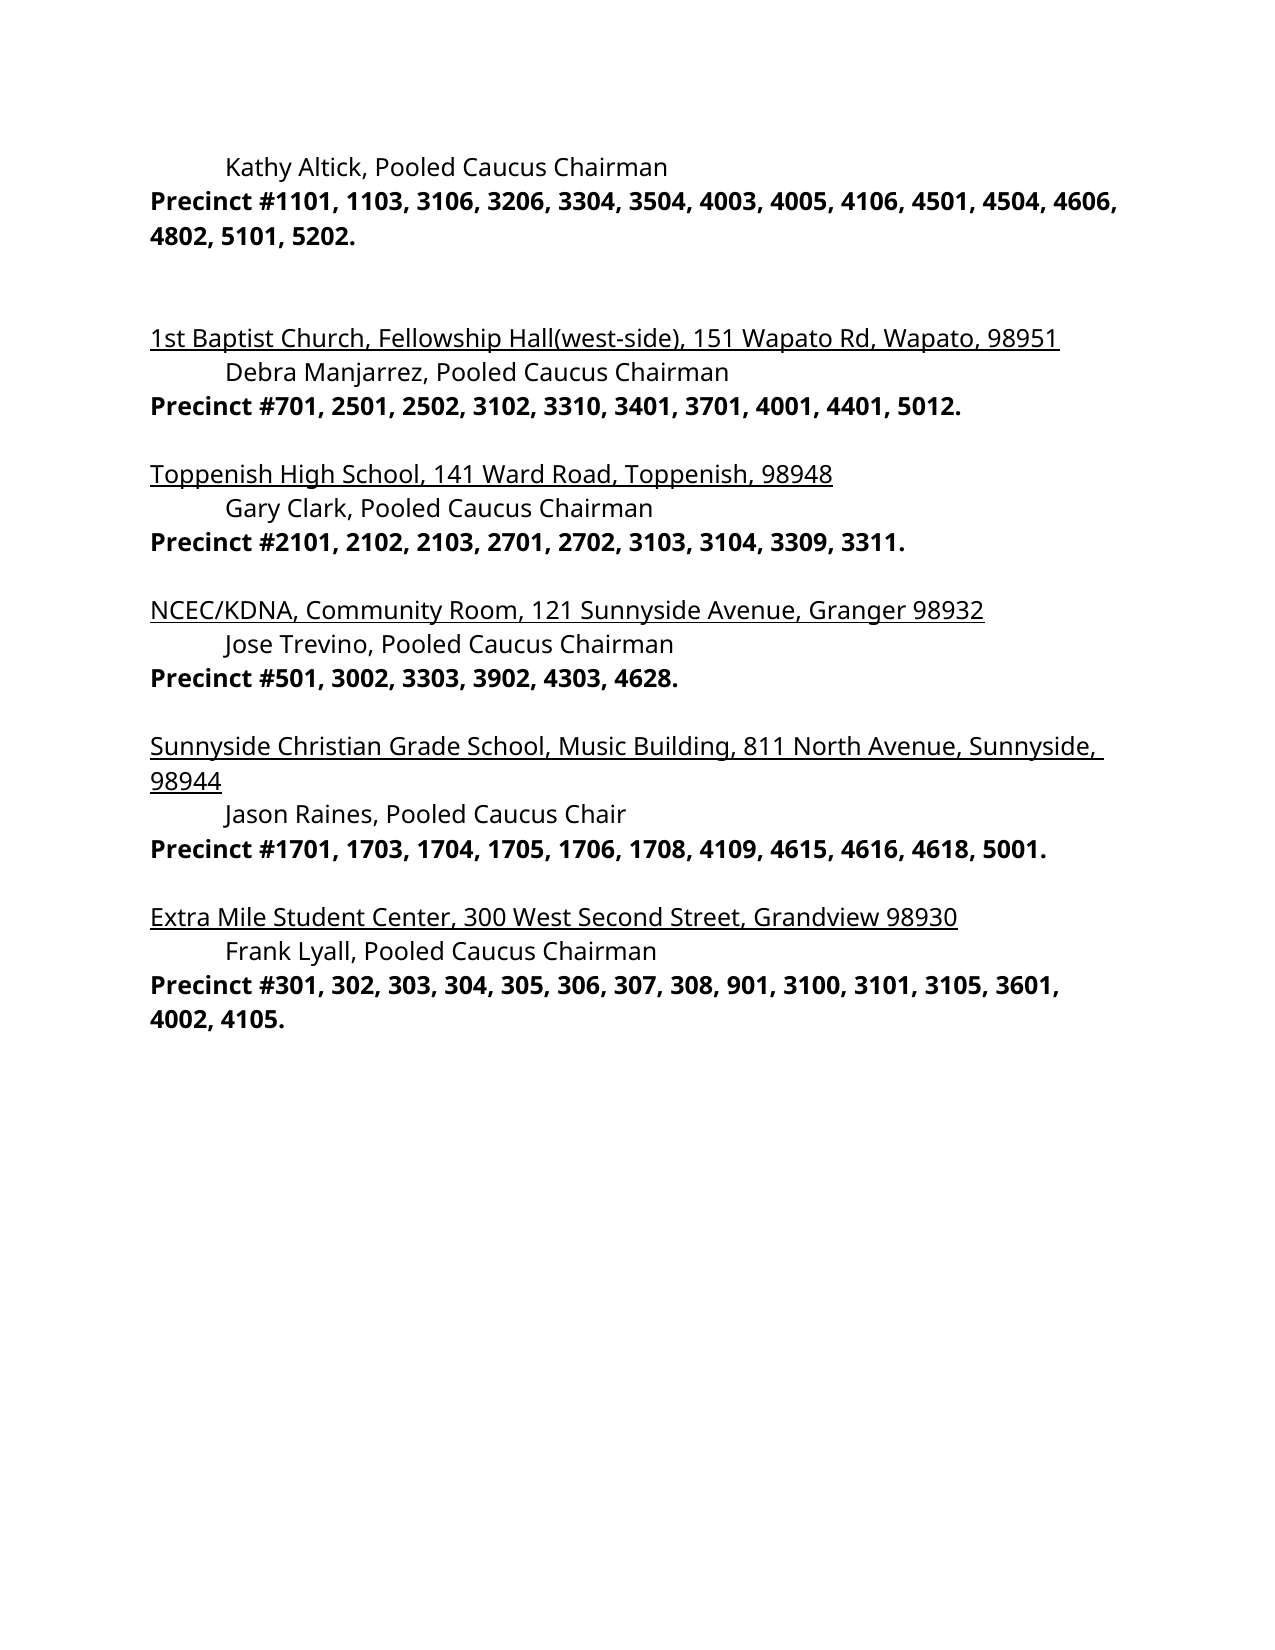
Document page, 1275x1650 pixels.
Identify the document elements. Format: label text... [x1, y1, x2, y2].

text Frank Lyall, Pooled Caucus Chairman [150, 933, 1125, 967]
text Precinct #1701, 1703, 1704, 1705, 1706, 1708, 4109, 4615, 4616, 4618, 5001. [150, 831, 1125, 865]
text 1st Baptist Church, Fellowship Hall(west-side), 151 Wapato Rd, Wapato, 98951 [150, 320, 1125, 354]
text Gary Clark, Pooled Caucus Chairman [150, 491, 1125, 525]
text Kathy Altick, Pooled Caucus Chairman [150, 150, 1125, 184]
text NCEC/KDNA, Community Room, 121 Sunnyside Avenue, Granger 98932 [150, 593, 1125, 627]
text Extra Mile Student Center, 300 West Second Street, Grandview 98930 [150, 899, 1125, 933]
text Jason Raines, Pooled Caucus Chair [150, 797, 1125, 831]
text Precinct #501, 3002, 3303, 3902, 4303, 4628. [150, 661, 1125, 695]
text Sunnyside Christian Grade School, Music Building, 811 North Avenue, Sunnyside, 98944 [150, 729, 1125, 797]
text Precinct #2101, 2102, 2103, 2701, 2702, 3103, 3104, 3309, 3311. [150, 525, 1125, 559]
text Precinct #701, 2501, 2502, 3102, 3310, 3401, 3701, 4001, 4401, 5012. [150, 388, 1125, 422]
text Debra Manjarrez, Pooled Caucus Chairman [150, 354, 1125, 388]
text Jose Trevino, Pooled Caucus Chairman [150, 627, 1125, 661]
text Toppenish High School, 141 Ward Road, Toppenish, 98948 [150, 457, 1125, 491]
text Precinct #301, 302, 303, 304, 305, 306, 307, 308, 901, 3100, 3101, 3105, 3601, 4002, 4105. [150, 967, 1125, 1036]
text Precinct #1101, 1103, 3106, 3206, 3304, 3504, 4003, 4005, 4106, 4501, 4504, 4606, 4802, 5101, 5202. [150, 184, 1125, 252]
